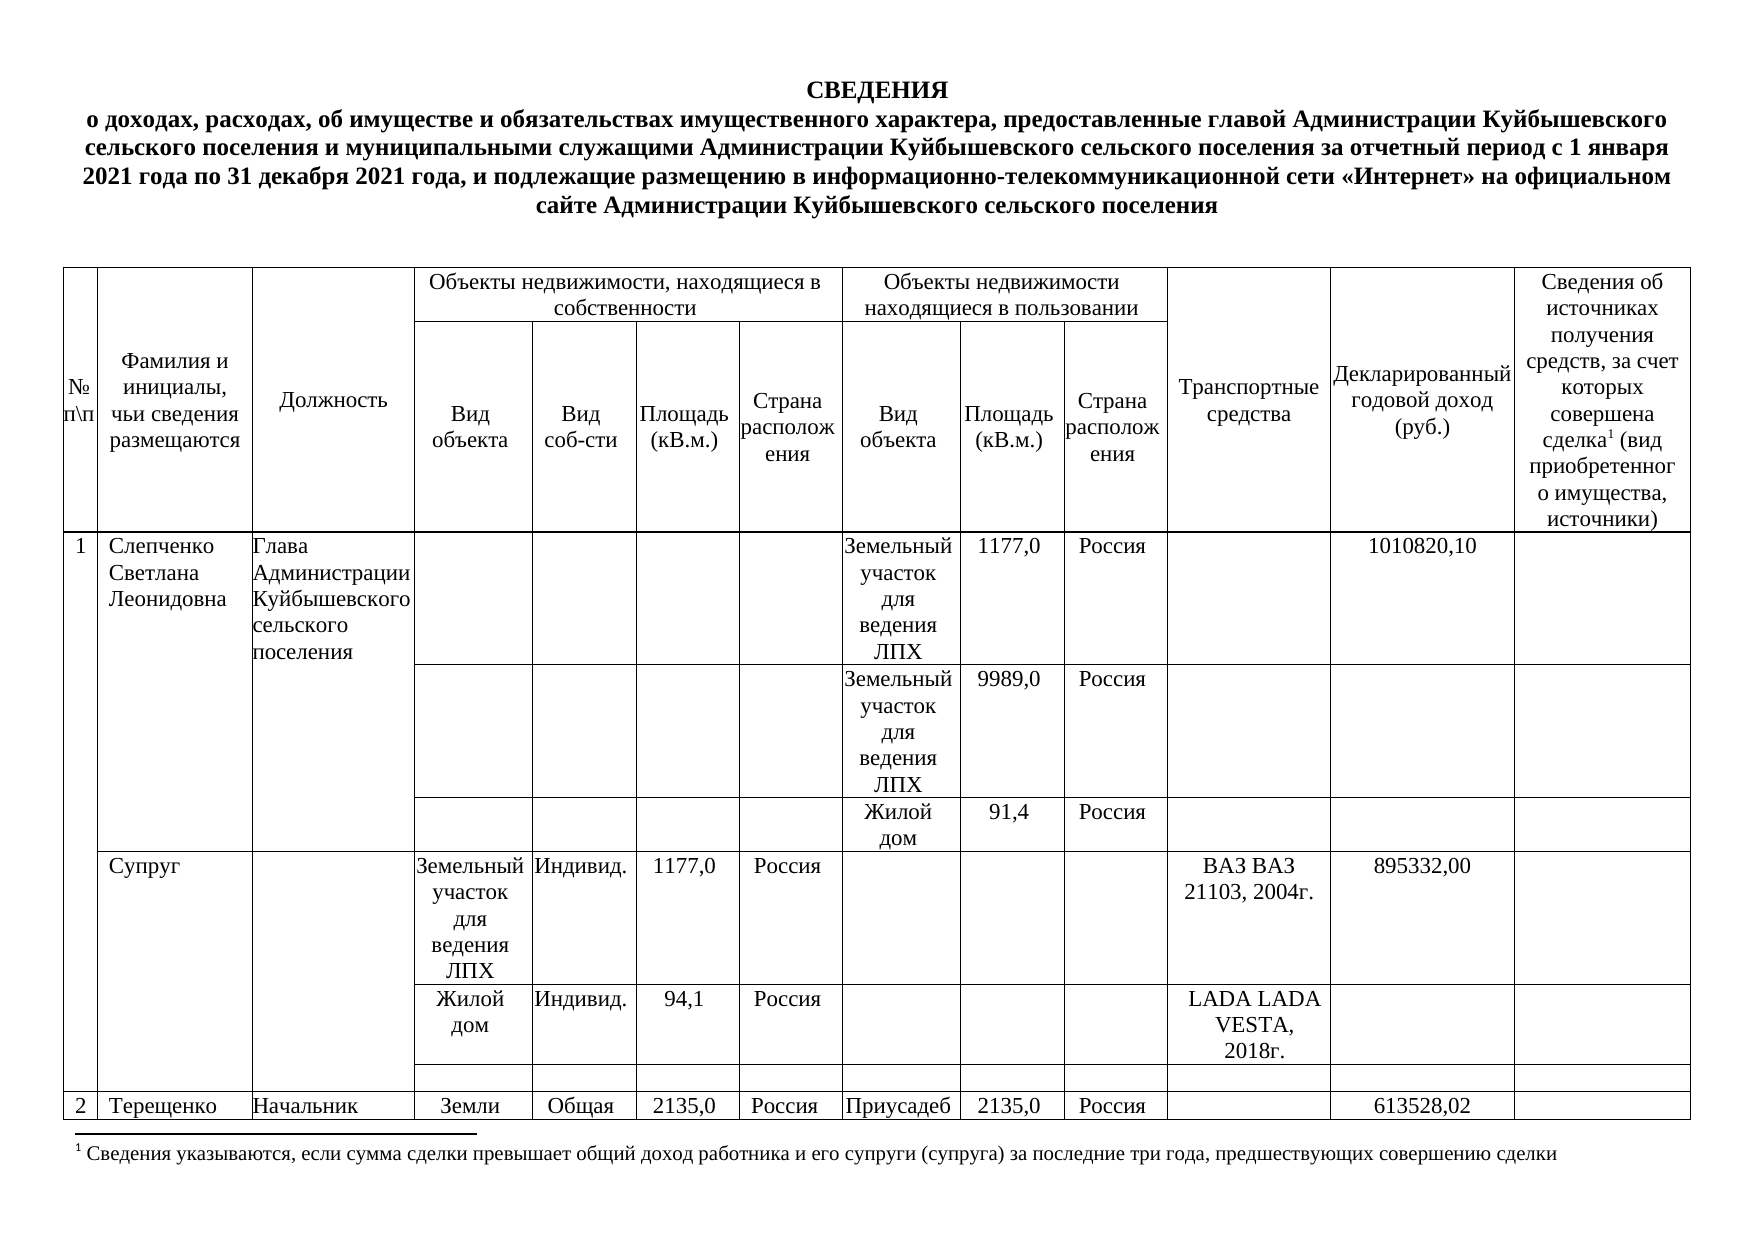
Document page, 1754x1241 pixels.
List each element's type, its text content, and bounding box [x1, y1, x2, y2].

table_cell Россия [740, 985, 842, 1064]
table_header Должность [253, 268, 414, 531]
table_cell Земельный участок для ведения ЛПХ [843, 665, 960, 797]
text о доходах, расходах, об имуществе и обязательствах имущественного характера, предоставленные главой Администрации Куйбышевского сельского поселения и муниципальными служащими Администрации Куйбышевского сельского поселения за отчетный период с 1 января 2021 года по 31 декабря 2021 года, и подлежащие размещению в информационно-телекоммуникационной сети «Интернет» на официальном сайте Администрации Куйбышевского сельского поселения [75, 104, 1679, 219]
table_cell Вид объекта [415, 322, 532, 531]
table_cell [843, 985, 960, 1064]
table_cell [637, 798, 739, 851]
table_cell [740, 665, 842, 797]
table_cell 2135,0 [961, 1092, 1064, 1118]
table_cell 2 [64, 1092, 97, 1118]
table_cell [1168, 798, 1330, 851]
table_cell [740, 533, 842, 664]
table_cell Россия [1065, 798, 1167, 851]
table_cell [98, 1092, 252, 1118]
table_cell Земельный участок для ведения ЛПХ [415, 852, 532, 984]
table_cell Россия [1065, 533, 1167, 664]
table_cell [1168, 1065, 1330, 1091]
table_cell 1177,0 [961, 533, 1064, 664]
table_cell [1331, 985, 1514, 1064]
table_cell [1168, 533, 1330, 664]
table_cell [843, 1092, 960, 1118]
table_cell [1065, 1065, 1167, 1091]
table_cell [1065, 985, 1167, 1064]
table_cell [637, 533, 739, 664]
table_cell 1 [64, 533, 97, 1091]
table_cell 613528,02 [1331, 1092, 1514, 1118]
table_cell Супруг [98, 852, 252, 1091]
table_cell 94,1 [637, 985, 739, 1064]
table_cell 91,4 [961, 798, 1064, 851]
table_cell Россия [740, 852, 842, 984]
table_cell Вид объекта [843, 322, 960, 531]
table_cell [1515, 533, 1690, 664]
table_header № п\п [64, 268, 97, 531]
table_cell [740, 798, 842, 851]
table_cell [533, 1065, 636, 1091]
table_cell [1331, 1065, 1514, 1091]
table_header Фамилия и инициалы, чьи сведения размещаются [98, 268, 252, 531]
table_cell [415, 533, 532, 664]
table_cell [1331, 798, 1514, 851]
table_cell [253, 1092, 414, 1118]
table_cell Площадь (кВ.м.) [961, 322, 1064, 531]
table_cell Жилой дом [415, 985, 532, 1064]
table_cell [1168, 1092, 1330, 1118]
table_cell [1515, 852, 1690, 984]
table_cell [1065, 852, 1167, 984]
table_cell 1177,0 [637, 852, 739, 984]
table_header Объекты недвижимости находящиеся в пользовании [843, 268, 1167, 321]
table_cell [1515, 1065, 1690, 1091]
table_cell Жилой дом [843, 798, 960, 851]
table_cell Россия [1065, 1092, 1167, 1118]
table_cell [415, 1092, 532, 1118]
table_cell [740, 1065, 842, 1091]
table_cell [961, 852, 1064, 984]
table_cell Земельный участок для ведения ЛПХ [843, 533, 960, 664]
table_cell Страна расположения [740, 322, 842, 531]
table_cell 9989,0 [961, 665, 1064, 797]
table_cell [415, 1065, 532, 1091]
table_cell [1515, 1092, 1690, 1118]
table_cell [1515, 798, 1690, 851]
table_cell Россия [1065, 665, 1167, 797]
table_cell [253, 852, 414, 1091]
table_cell [843, 852, 960, 984]
table_cell [637, 665, 739, 797]
table_cell [415, 665, 532, 797]
table_cell Страна расположения [1065, 322, 1167, 531]
table_header Транспортные средства [1168, 268, 1330, 531]
table_cell Глава Администрации Куйбышевского сельского поселения [253, 533, 414, 851]
table_cell [1515, 665, 1690, 797]
table_cell Вид соб-сти [533, 322, 636, 531]
table_cell Общая долевая 2/3 [533, 1092, 636, 1118]
table_cell [415, 798, 532, 851]
table_cell 1010820,10 [1331, 533, 1514, 664]
text СВЕДЕНИЯ [75, 75, 1679, 104]
table_cell [533, 665, 636, 797]
table_cell [961, 985, 1064, 1064]
table_cell [1168, 665, 1330, 797]
table_cell [1331, 665, 1514, 797]
table_header Объекты недвижимости, находящиеся в собственности [415, 268, 842, 321]
table_cell Индивид. [533, 852, 636, 984]
table_cell Россия [740, 1092, 842, 1118]
table_cell Индивид. [533, 985, 636, 1064]
table_header Сведения об источниках получения средств, за счет которых совершена сделка (вид приобретенного имущества, источники) [1515, 268, 1690, 531]
table_cell Слепченко Светлана Леонидовна [98, 533, 252, 851]
table_cell [961, 1065, 1064, 1091]
table_cell ВАЗ ВАЗ 21103, 2004г. [1168, 852, 1330, 984]
table_cell LADA LADA VESTА, 2018г. [1168, 985, 1330, 1064]
table_cell [533, 798, 636, 851]
table_cell [1515, 985, 1690, 1064]
table_cell [533, 533, 636, 664]
table_header Декларированный годовой доход (руб.) [1331, 268, 1514, 531]
table_cell [637, 1065, 739, 1091]
table_cell [843, 1065, 960, 1091]
table_cell 2135,0 [637, 1092, 739, 1118]
table_cell Площадь (кВ.м.) [637, 322, 739, 531]
table_cell 895332,00 [1331, 852, 1514, 984]
